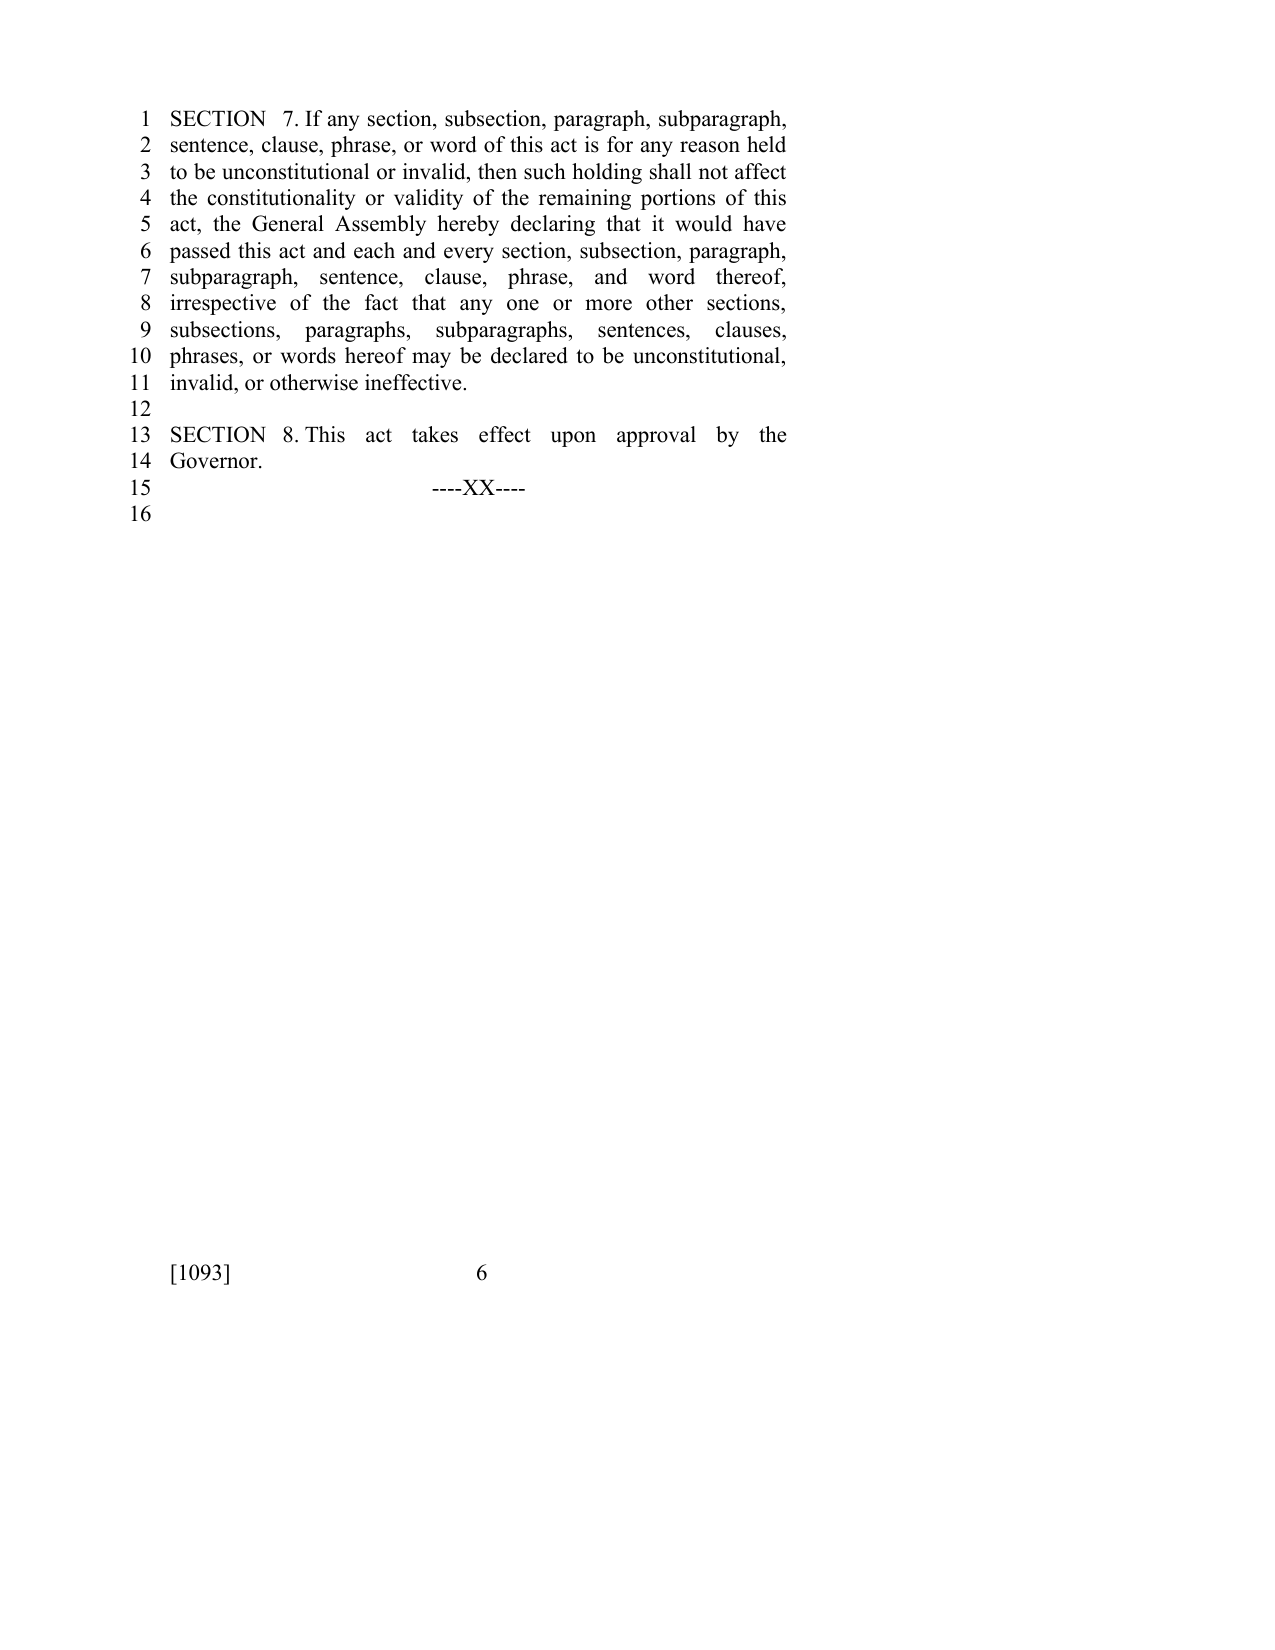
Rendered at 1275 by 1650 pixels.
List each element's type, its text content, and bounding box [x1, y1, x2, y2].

text SECTION 7. If any section, subsection, paragraph, subparagraph, sentence, clause, phrase, or word of this act is for any reason held to be unconstitutional or invalid, then such holding shall not affect the constitutionality or validity of the remaining portions of this act, the General Assembly hereby declaring that it would have passed this act and each and every section, subsection, paragraph, subparagraph, sentence, clause, phrase, and word thereof, irrespective of the fact that any one or more other sections, subsections, paragraphs, subparagraphs, sentences, clauses, phrases, or words hereof may be declared to be unconstitutional, invalid, or otherwise ineffective. [169, 105, 787, 395]
text SECTION 8. This act takes effect upon approval by the Governor. [169, 421, 787, 474]
text ----XX---- [169, 474, 787, 500]
